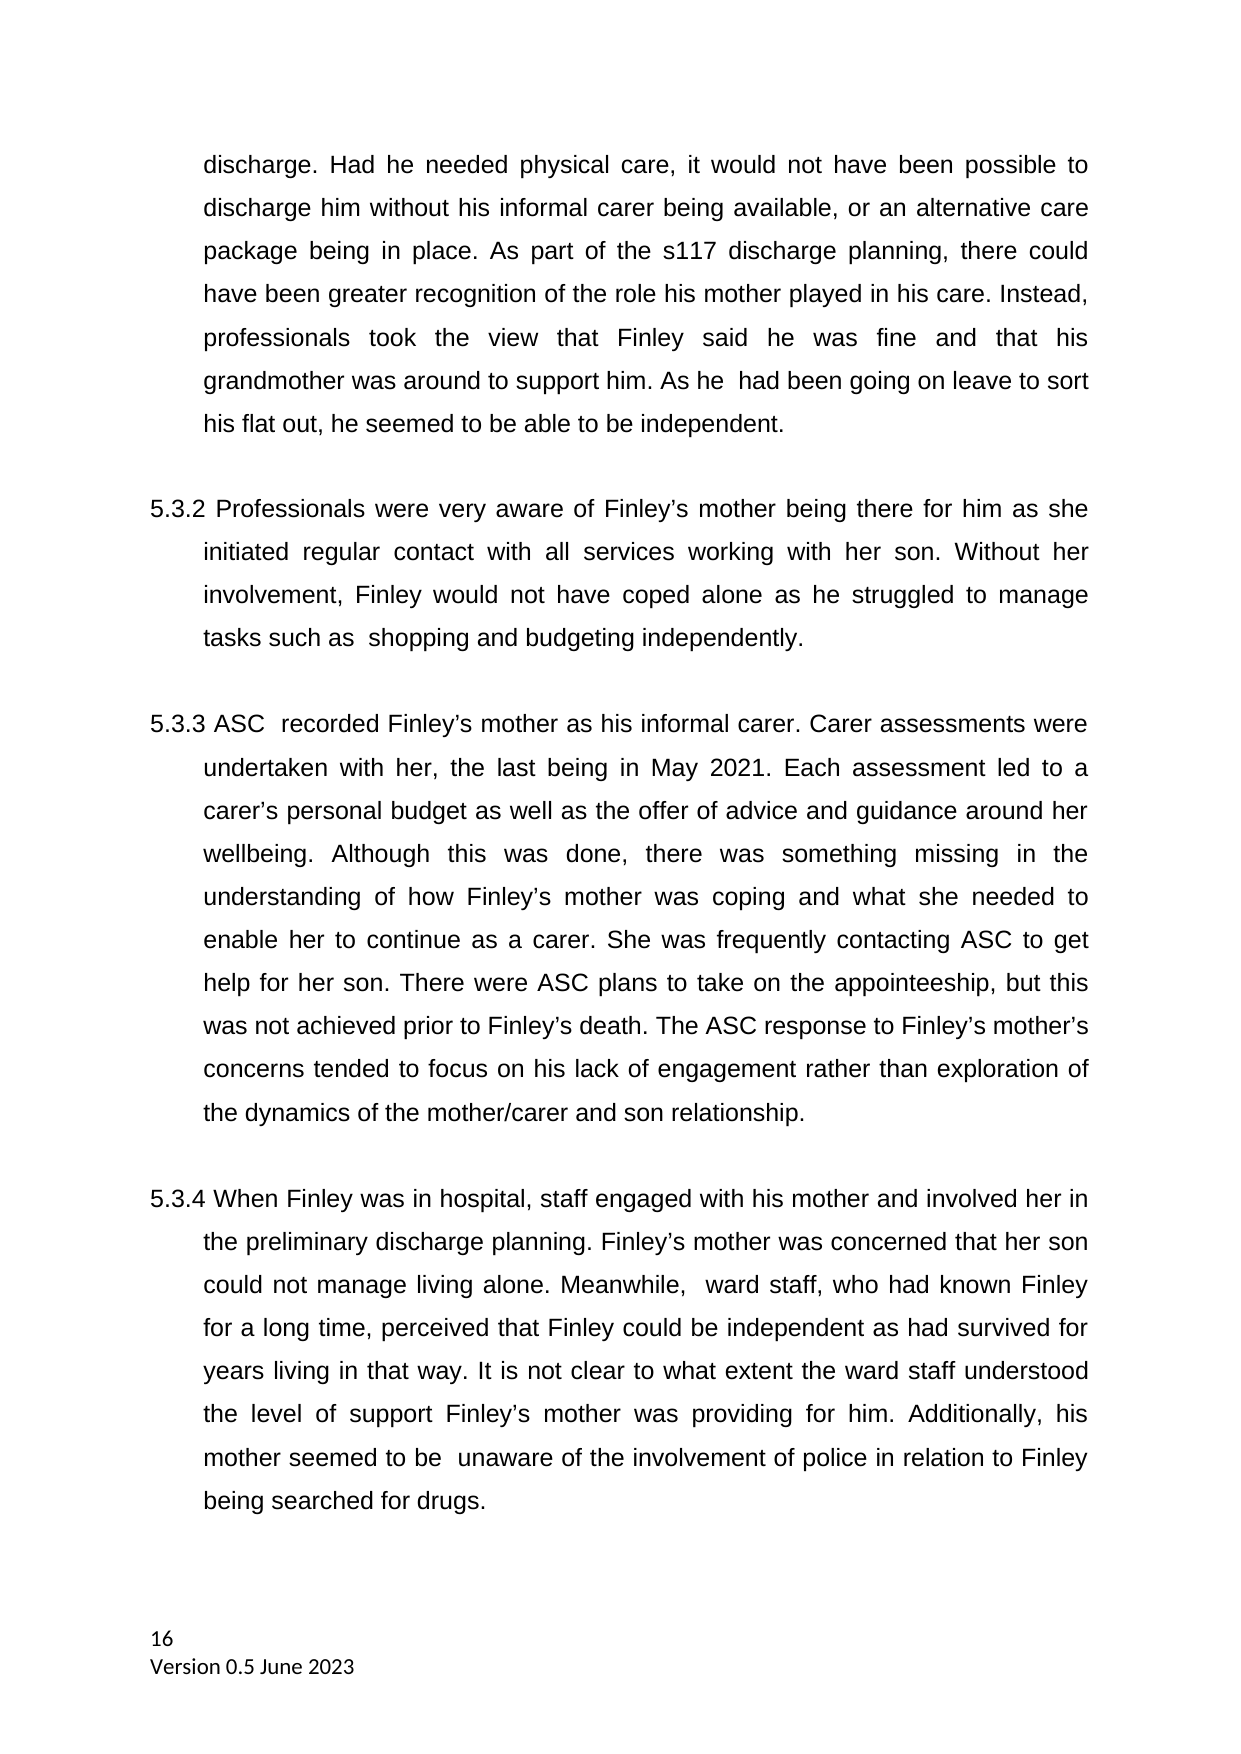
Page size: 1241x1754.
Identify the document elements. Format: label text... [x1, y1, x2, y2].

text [150, 150, 1090, 437]
text 5.3.2 Professionals were very aware of Finley’s mother being there for him as she initiated regular contact with all services working with her son. Without her involvement, Finley would not have coped alone as he struggled to manage tasks such as shopping and budgeting independently. [150, 494, 1090, 652]
text 5.3.4 When Finley was in hospital, staff engaged with his mother and involved her in the preliminary discharge planning. Finley’s mother was concerned that her son could not manage living alone. Meanwhile, ward staff, who had known Finley for a long time, perceived that Finley could be independent as had survived for years living in that way. It is not clear to what extent the ward staff understood the level of support Finley’s mother was providing for him. Additionally, his mother seemed to be unaware of the involvement of police in relation to Finley being searched for drugs. [150, 1184, 1090, 1514]
text 5.3.3 ASC recorded Finley’s mother as his informal carer. Carer assessments were undertaken with her, the last being in May 2021. Each assessment led to a carer’s personal budget as well as the offer of advice and guidance around her wellbeing. Although this was done, there was something missing in the understanding of how Finley’s mother was coping and what she needed to enable her to continue as a carer. She was frequently contacting ASC to get help for her son. There were ASC plans to take on the appointeeship, but this was not achieved prior to Finley’s death. The ASC response to Finley’s mother’s concerns tended to focus on his lack of engagement rather than exploration of the dynamics of the mother/carer and son relationship. [150, 709, 1090, 1126]
